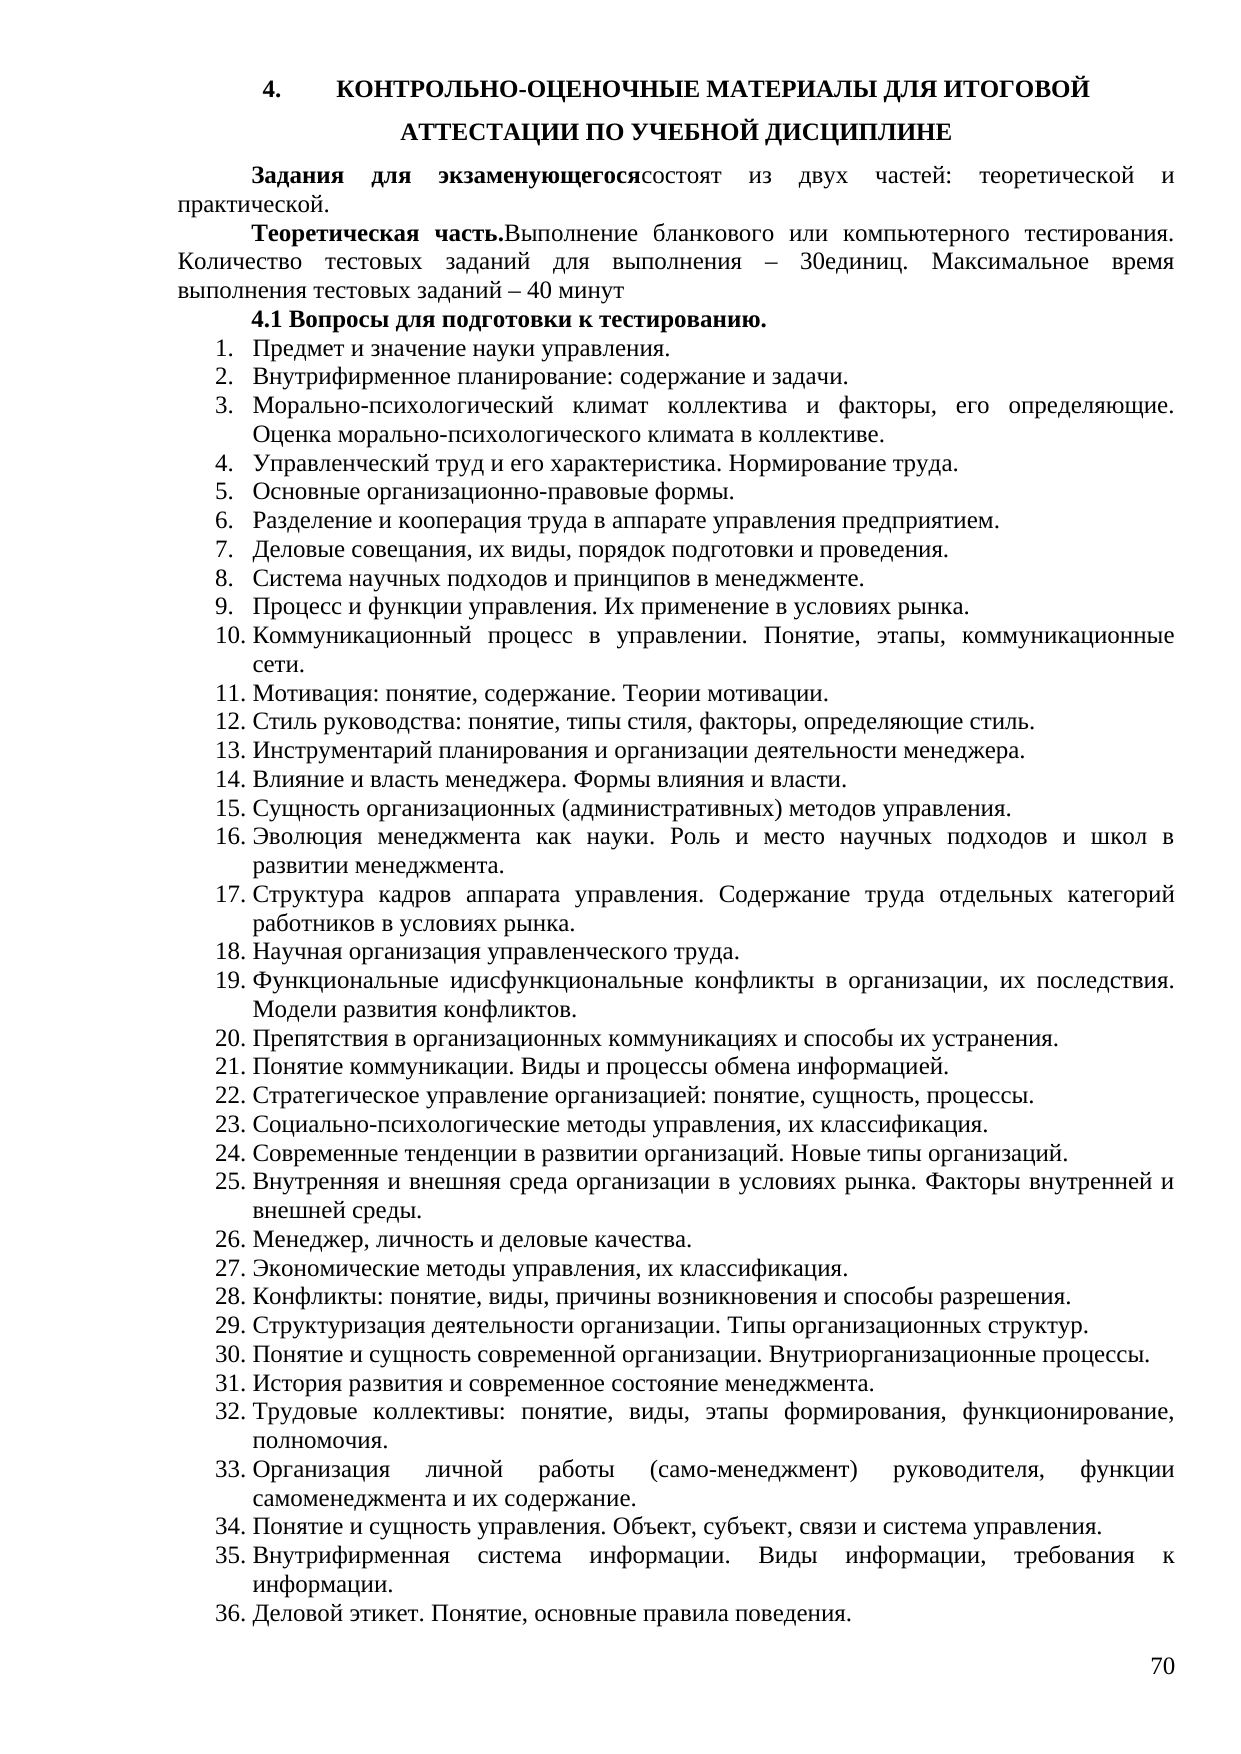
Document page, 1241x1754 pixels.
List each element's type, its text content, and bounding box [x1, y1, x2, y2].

list Стратегическое управление организацией: понятие, сущность, процессы. [215, 1080, 1175, 1109]
list Структуризация деятельности организации. Типы организационных структур. [215, 1310, 1175, 1339]
list Процесс и функции управления. Их применение в условиях рынка. [215, 591, 1175, 620]
list Разделение и кооперация труда в аппарате управления предприятием. [215, 505, 1175, 534]
list Система научных подходов и принципов в менеджменте. [215, 563, 1175, 591]
list Контрольно-оценочные материалы для итоговой аттестации по учебной дисциплине [177, 74, 1175, 146]
list Менеджер, личность и деловые качества. [215, 1224, 1175, 1253]
list Организация личной работы (само-менеджмент) руководителя, функции самоменеджмента и их содержание. [215, 1454, 1175, 1511]
list Внутрифирменное планирование: содержание и задачи. [215, 361, 1175, 390]
list Коммуникационный процесс в управлении. Понятие, этапы, коммуникационные сети. [215, 620, 1175, 678]
list Структура кадров аппарата управления. Содержание труда отдельных категорий работников в условиях рынка. [215, 879, 1175, 936]
list Функциональные идисфункциональные конфликты в организации, их последствия. Модели развития конфликтов. [215, 965, 1175, 1023]
list Предмет и значение науки управления. [215, 333, 1175, 361]
list Экономические методы управления, их классификация. [215, 1253, 1175, 1281]
list Основные организационно-правовые формы. [215, 476, 1175, 505]
text 4.1 Вопросы для подготовки к тестированию. [177, 304, 1175, 333]
list Конфликты: понятие, виды, причины возникновения и способы разрешения. [215, 1281, 1175, 1310]
text Задания для экзаменующегосясостоят из двух частей: теоретической и практической. [177, 160, 1175, 218]
list Социально-психологические методы управления, их классификация. [215, 1109, 1175, 1138]
list Внутренняя и внешняя среда организации в условиях рынка. Факторы внутренней и внешней среды. [215, 1166, 1175, 1224]
list Понятие коммуникации. Виды и процессы обмена информацией. [215, 1051, 1175, 1080]
list Деловые совещания, их виды, порядок подготовки и проведения. [215, 534, 1175, 563]
list Препятствия в организационных коммуникациях и способы их устранения. [215, 1023, 1175, 1051]
list Понятие и сущность современной организации. Внутриорганизационные процессы. [215, 1339, 1175, 1368]
list Стиль руководства: понятие, типы стиля, факторы, определяющие стиль. [215, 706, 1175, 735]
list Управленческий труд и его характеристика. Нормирование труда. [215, 448, 1175, 476]
list Деловой этикет. Понятие, основные правила поведения. [215, 1598, 1175, 1626]
list Трудовые коллективы: понятие, виды, этапы формирования, функционирование, полномочия. [215, 1396, 1175, 1454]
list Сущность организационных (административных) методов управления. [215, 793, 1175, 821]
list Влияние и власть менеджера. Формы влияния и власти. [215, 764, 1175, 793]
list Морально-психологический климат коллектива и факторы, его определяющие. Оценка морально-психологического климата в коллективе. [215, 390, 1175, 448]
list Инструментарий планирования и организации деятельности менеджера. [215, 735, 1175, 764]
list Эволюция менеджмента как науки. Роль и место научных подходов и школ в развитии менеджмента. [215, 821, 1175, 879]
list Современные тенденции в развитии организаций. Новые типы организаций. [215, 1138, 1175, 1166]
text Теоретическая часть.Выполнение бланкового или компьютерного тестирования. Количество тестовых заданий для выполнения – 30единиц. Максимальное время выполнения тестовых заданий – 40 минут [177, 218, 1175, 304]
list История развития и современное состояние менеджмента. [215, 1368, 1175, 1396]
list Мотивация: понятие, содержание. Теории мотивации. [215, 678, 1175, 706]
list Внутрифирменная система информации. Виды информации, требования к информации. [215, 1540, 1175, 1598]
list Понятие и сущность управления. Объект, субъект, связи и система управления. [215, 1511, 1175, 1540]
list Научная организация управленческого труда. [215, 936, 1175, 965]
